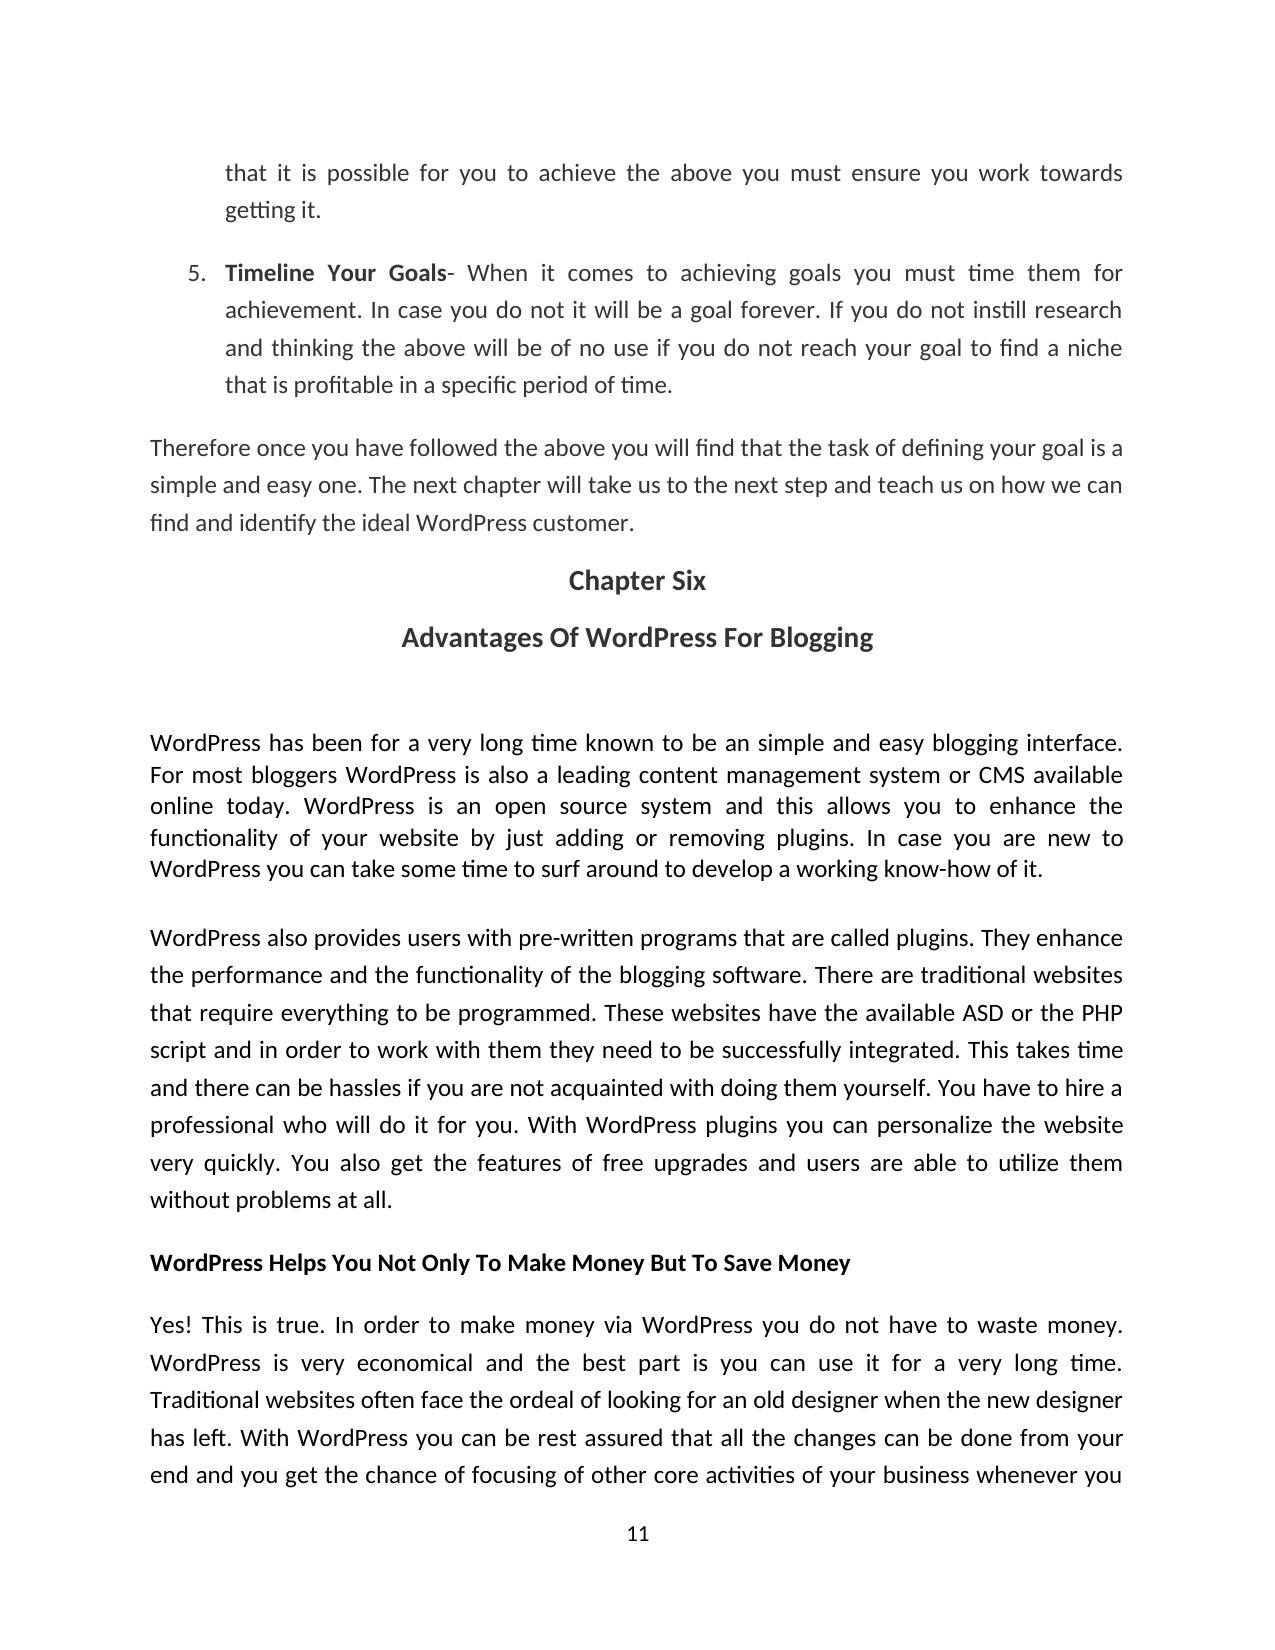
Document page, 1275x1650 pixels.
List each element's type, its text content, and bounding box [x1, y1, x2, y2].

text WordPress Helps You Not Only To Make Money But To Save Money [150, 1240, 1125, 1277]
text WordPress has been for a very long time known to be an simple and easy blogging interface. For most bloggers WordPress is also a leading content management system or CMS available online today. WordPress is an open source system and this allows you to enhance the functionality of your website by just adding or removing plugins. In case you are new to WordPress you can take some time to surf around to develop a working know-how of it. [150, 727, 1125, 883]
text Chapter Six [150, 562, 1125, 598]
list Timeline Your Goals- When it comes to achieving goals you must time them for achievement. In case you do not it will be a goal forever. If you do not instill research and thinking the above will be of no use if you do not reach your goal to find a niche that is profitable in a specific period of time. [187, 250, 1125, 400]
text Therefore once you have followed the above you will find that the task of defining your goal is a simple and easy one. The next chapter will take us to the next step and teach us on how we can find and identify the ideal WordPress customer. [150, 425, 1125, 537]
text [150, 1302, 1125, 1490]
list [187, 150, 1125, 225]
text Advantages Of WordPress For Blogging [150, 619, 1125, 654]
text WordPress also provides users with pre-written programs that are called plugins. They enhance the performance and the functionality of the blogging software. There are traditional websites that require everything to be programmed. These websites have the available ASD or the PHP script and in order to work with them they need to be successfully integrated. This takes time and there can be hassles if you are not acquainted with doing them yourself. You have to hire a professional who will do it for you. With WordPress plugins you can personalize the website very quickly. You also get the features of free upgrades and users are able to utilize them without problems at all. [150, 915, 1125, 1215]
